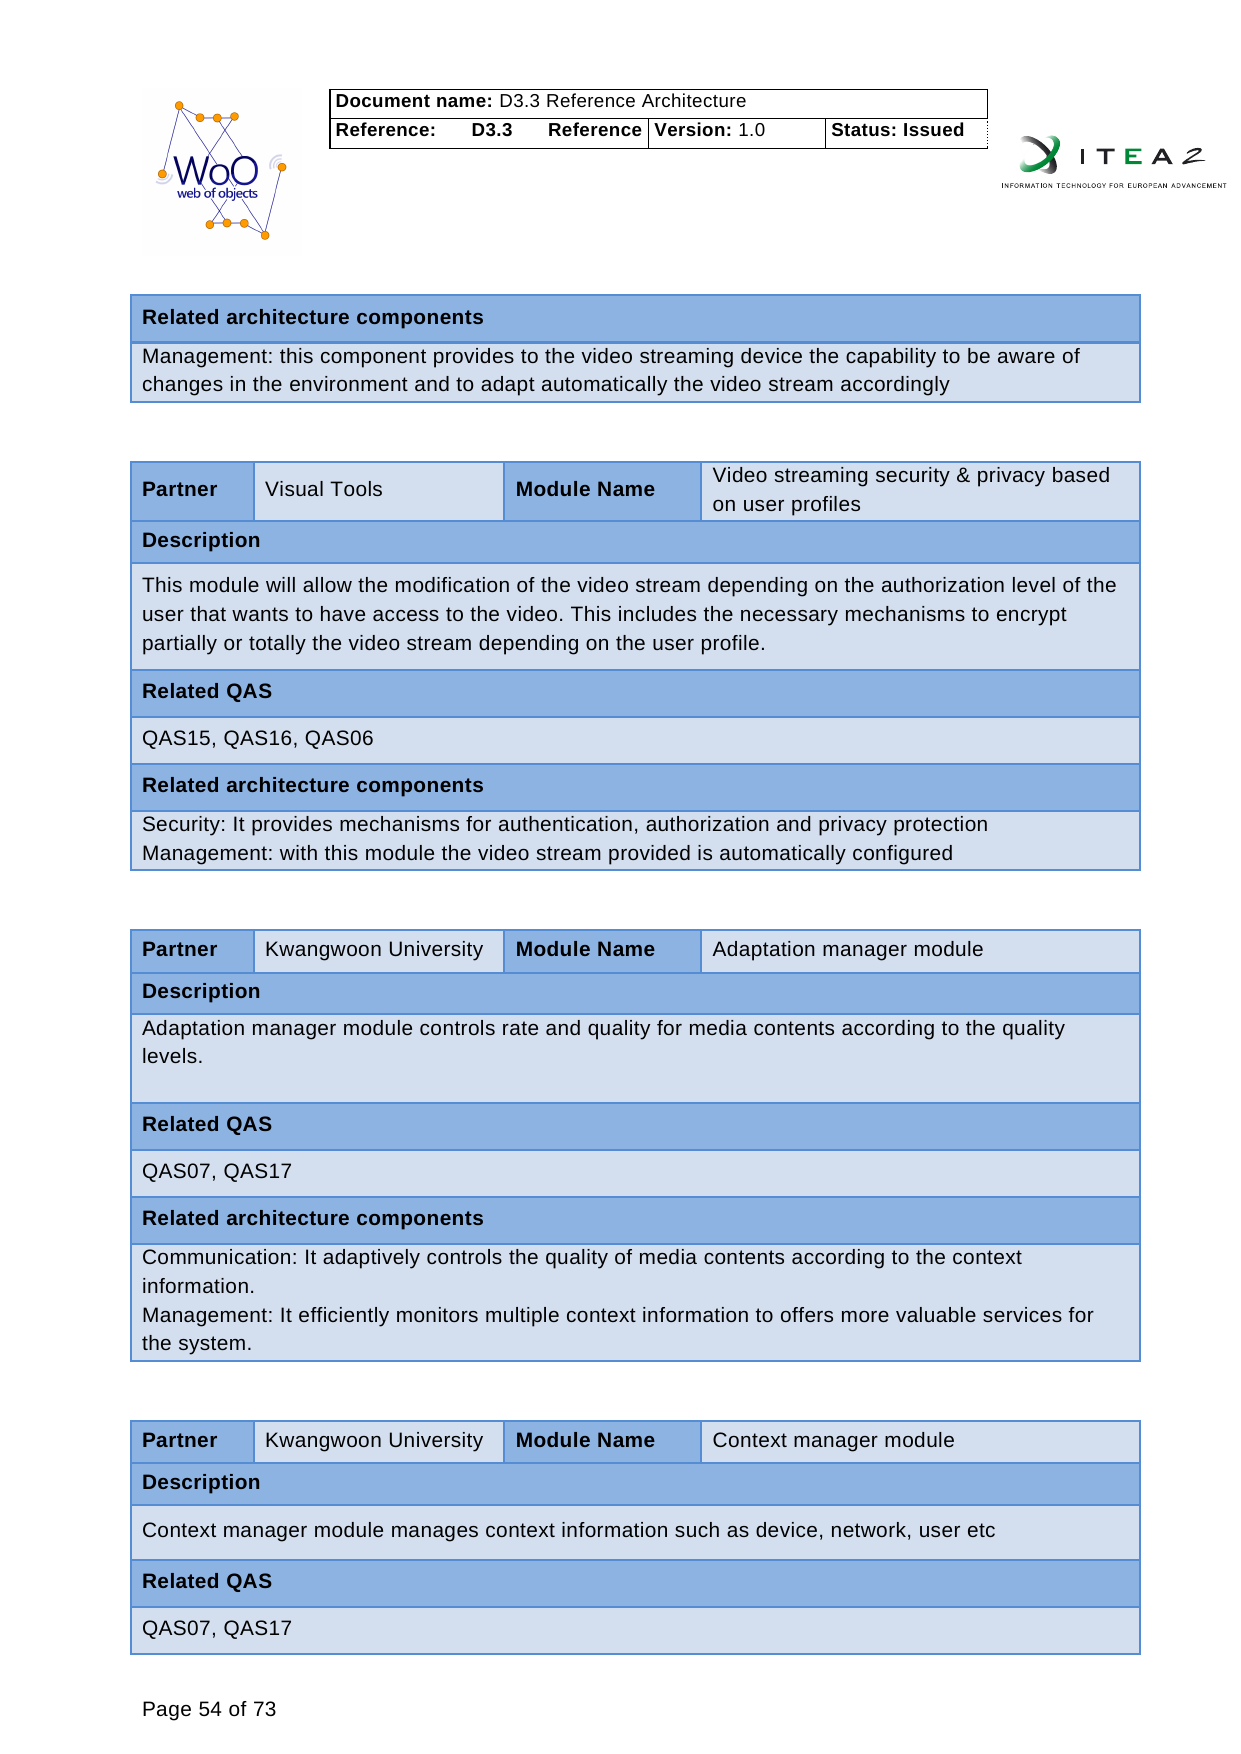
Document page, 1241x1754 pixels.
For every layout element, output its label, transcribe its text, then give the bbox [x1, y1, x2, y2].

table_cell QAS07, QAS17 [132, 1151, 1139, 1196]
table_cell QAS07, QAS17 [132, 1608, 1139, 1653]
table_cell Related architecture components [132, 765, 1139, 810]
table_header Module Name [505, 931, 700, 972]
table_header Visual Tools [255, 463, 503, 520]
table_cell Description [132, 522, 1139, 562]
table_header Partner [132, 931, 253, 972]
table_cell QAS15, QAS16, QAS06 [132, 718, 1139, 763]
table_cell Management: this component provides to the video streaming device the capability to be aware of changes in the environment and to adapt automatically the video stream accordingly [132, 344, 1139, 401]
picture [141, 88, 302, 256]
table_header Module Name [505, 463, 700, 520]
table_cell Context manager module manages context information such as device, network, user etc [132, 1506, 1139, 1559]
table_header Kwangwoon University [255, 1422, 503, 1462]
table_header Kwangwoon University [255, 931, 503, 972]
table_header Context manager module [702, 1422, 1139, 1462]
table_cell Description [132, 974, 1139, 1013]
table_cell Description [132, 1464, 1139, 1504]
table_header Partner [132, 1422, 253, 1462]
table_cell Related QAS [132, 1104, 1139, 1149]
table_cell Communication: It adaptively controls the quality of media contents according to the context information. Management: It efficiently monitors multiple context information to offers more valuable services for the system. [132, 1245, 1139, 1360]
table_cell Related architecture components [132, 296, 1139, 341]
table_header Video streaming security & privacy based on user profiles [702, 463, 1139, 520]
table_cell Related QAS [132, 1561, 1139, 1606]
table_cell This module will allow the modification of the video stream depending on the authorization level of the user that wants to have access to the video. This includes the necessary mechanisms to encrypt partially or totally the video stream depending on the user profile. [132, 564, 1139, 668]
table_header Module Name [505, 1422, 700, 1462]
table_cell Security: It provides mechanisms for authentication, authorization and privacy protection Management: with this module the video stream provided is automatically configured [132, 812, 1139, 869]
table_header Partner [132, 463, 253, 520]
table_cell Related QAS [132, 671, 1139, 716]
table_cell Adaptation manager module controls rate and quality for media contents according to the quality levels. [132, 1015, 1139, 1102]
table_cell Related architecture components [132, 1198, 1139, 1243]
table_header Adaptation manager module [702, 931, 1139, 972]
